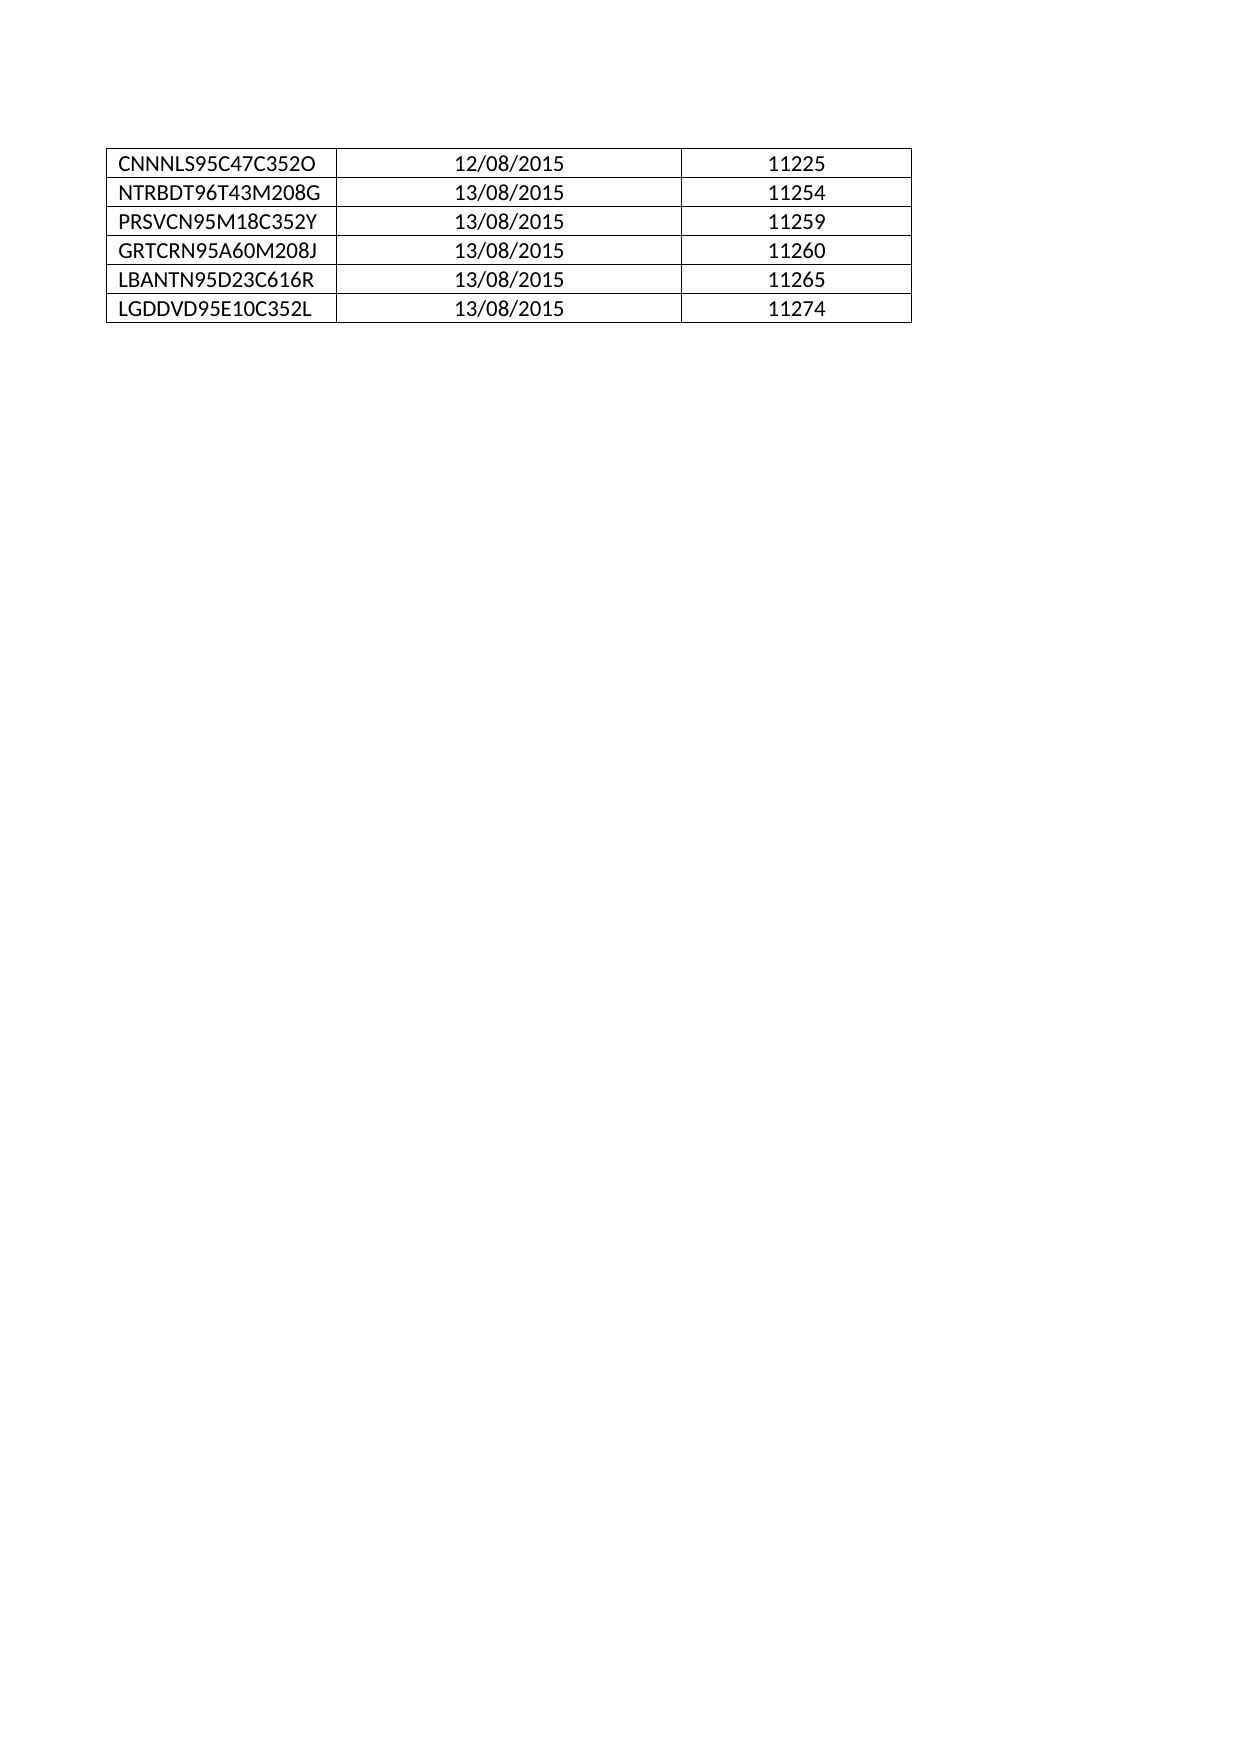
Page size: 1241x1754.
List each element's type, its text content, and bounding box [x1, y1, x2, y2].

table_cell 13/08/2015 [337, 294, 681, 322]
table_cell 12/08/2015 [337, 149, 681, 177]
table_cell CNNNLS95C47C352O [107, 149, 336, 177]
table_cell NTRBDT96T43M208G [107, 178, 336, 206]
table_cell LBANTN95D23C616R [107, 265, 336, 293]
table_cell 13/08/2015 [337, 178, 681, 206]
table_cell 13/08/2015 [337, 207, 681, 235]
table_cell 11225 [682, 149, 911, 177]
table_cell LGDDVD95E10C352L [107, 294, 336, 322]
table_cell 11254 [682, 178, 911, 206]
table_cell 11260 [682, 236, 911, 264]
table_cell 13/08/2015 [337, 265, 681, 293]
table_cell GRTCRN95A60M208J [107, 236, 336, 264]
table_cell PRSVCN95M18C352Y [107, 207, 336, 235]
table_cell 13/08/2015 [337, 236, 681, 264]
table_cell 11265 [682, 265, 911, 293]
table_cell 11259 [682, 207, 911, 235]
table_cell 11274 [682, 294, 911, 322]
